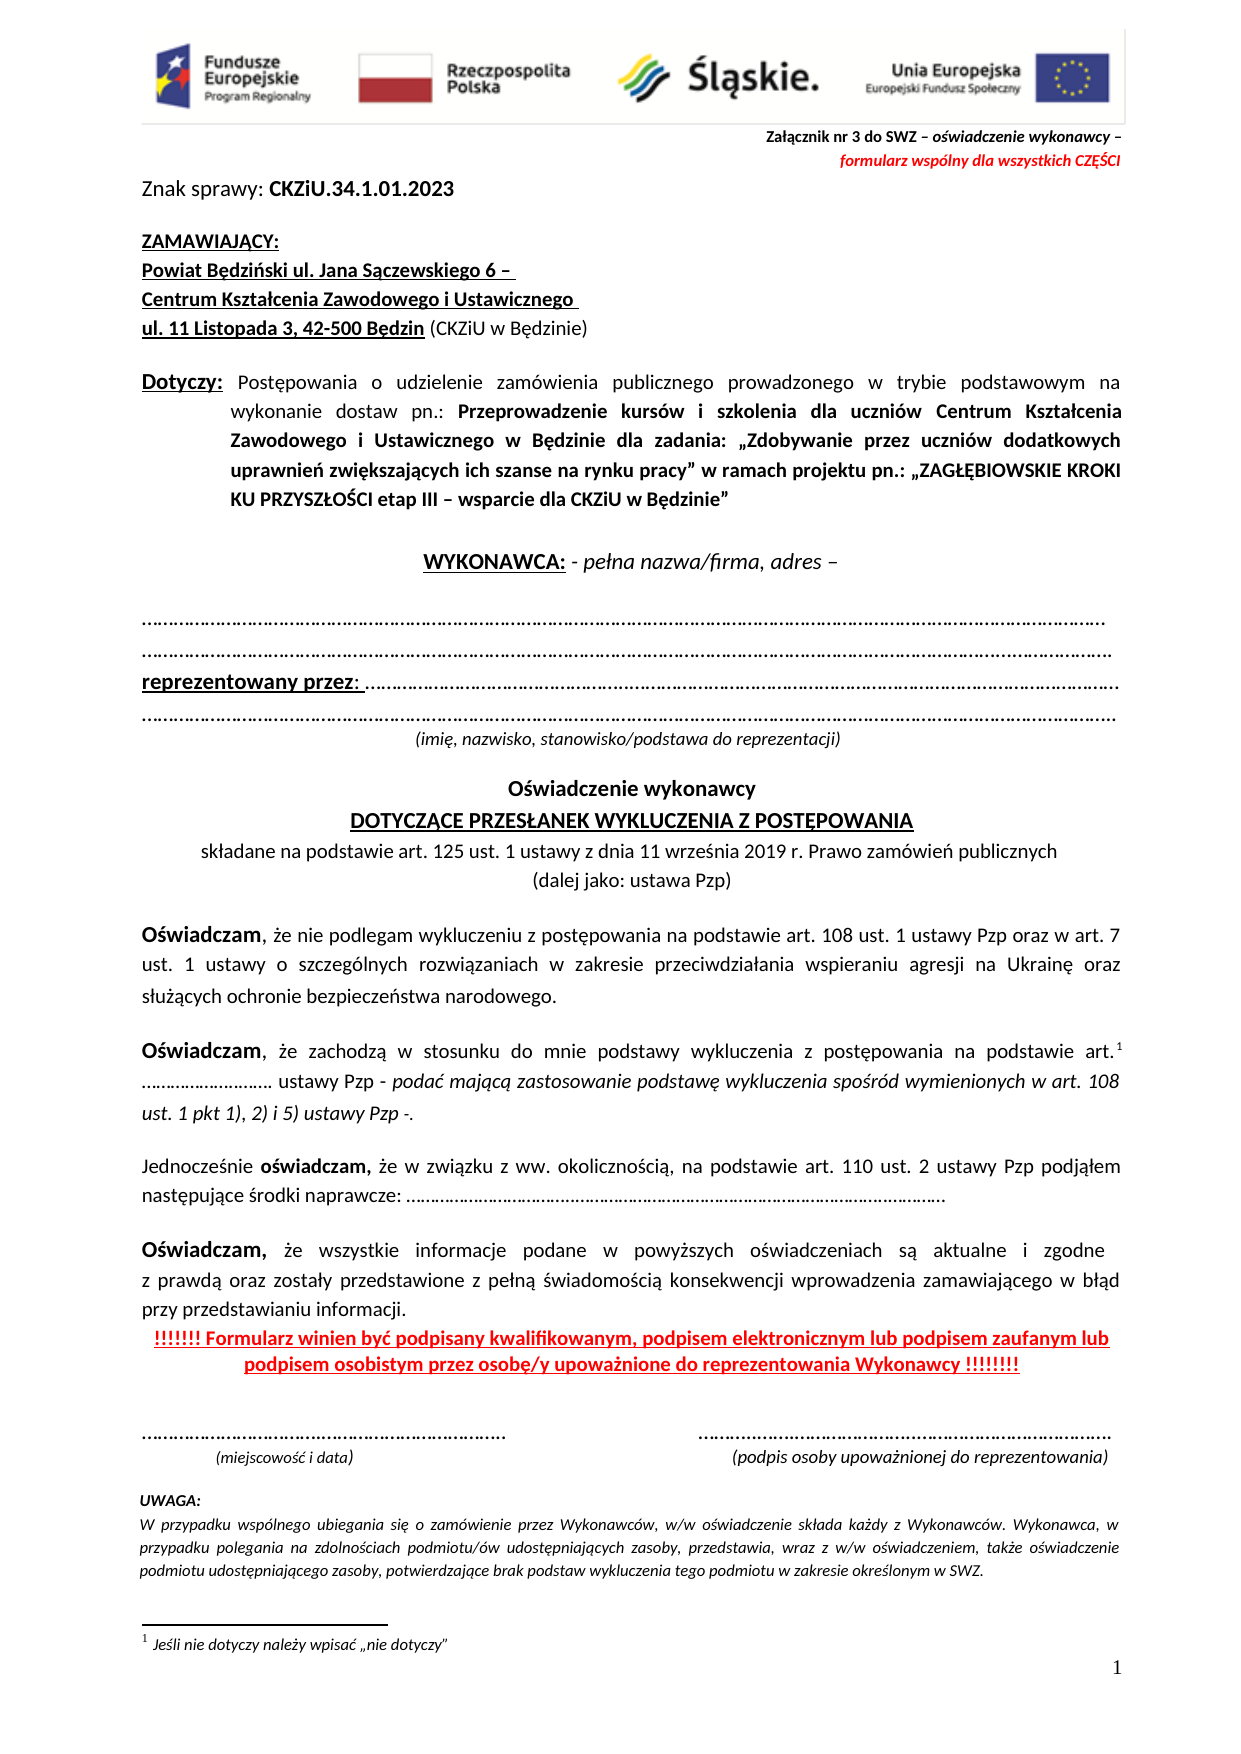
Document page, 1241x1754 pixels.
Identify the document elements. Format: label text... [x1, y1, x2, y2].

text Jednocześnie oświadczam, że w związku z ww. okolicznością, na podstawie art. 110 ust. 2 ustawy Pzp podjąłem następujące środki naprawcze: ……………………………..………………………………………………………..………… [142, 1153, 1122, 1208]
text Załącznik nr 3 do SWZ – oświadczenie wykonawcy – [142, 126, 1122, 146]
text Powiat Będziński ul. Jana Sączewskiego 6 – [142, 257, 1113, 283]
text W przypadku wspólnego ubiegania się o zamówienie przez Wykonawców, w/w oświadczenie składa każdy z Wykonawców. Wykonawca, w przypadku polegania na zdolnościach podmiotu/ów udostępniających zasoby, przedstawia, wraz z w/w oświadczeniem, także oświadczenie podmiotu udostępniającego zasoby, potwierdzające brak podstaw wykluczenia tego podmiotu w zakresie określonym w SWZ. [139, 1514, 1122, 1581]
text (imię, nazwisko, stanowisko/podstawa do reprezentacji) [142, 727, 1116, 750]
text ul. 11 Listopada 3, 42-500 Będzin (CKZiU w Będzinie) [142, 316, 1113, 341]
text Centrum Kształcenia Zawodowego i Ustawicznego [142, 286, 1113, 312]
text Dotyczy: Postępowania o udzielenie zamówienia publicznego prowadzonego w trybie podstawowym na wykonanie dostaw pn.: Przeprowadzenie kursów i szkolenia dla uczniów Centrum Kształcenia Zawodowego i Ustawicznego w Będzinie dla zadania: „Zdobywanie przez uczniów dodatkowych uprawnień zwiększających ich szanse na rynku pracy” w ramach projektu pn.: „ZAGŁĘBIOWSKIE KROKI KU PRZYSZŁOŚCI etap III – wsparcie dla CKZiU w Będzinie” [142, 367, 1122, 511]
text WYKONAWCA: - pełna nazwa/firma, adres – [142, 547, 1122, 575]
text ZAMAWIAJĄCY: [142, 228, 1122, 253]
text ………………………………………………………………………………………………………………………………………………...………………. [142, 635, 1122, 663]
text Oświadczam, że wszystkie informacje podane w powyższych oświadczeniach są aktualne i zgodne z prawdą oraz zostały przedstawione z pełną świadomością konsekwencji wprowadzenia zamawiającego w błąd przy przedstawianiu informacji. [142, 1235, 1122, 1322]
list Oświadczam, że nie podlegam wykluczeniu z postępowania na podstawie art. 108 ust. 1 ustawy Pzp oraz w art. 7 ust. 1 ustawy o szczególnych rozwiązaniach w zakresie przeciwdziałania wspieraniu agresji na Ukrainę oraz służących ochronie bezpieczeństwa narodowego. [142, 920, 1122, 1009]
text (miejscowość i data) (podpis osoby upoważnionej do reprezentowania) [142, 1445, 1122, 1468]
text Znak sprawy: CKZiU.34.1.01.2023 [142, 174, 1122, 202]
text Oświadczam, że zachodzą w stosunku do mnie podstawy wykluczenia z postępowania na podstawie art.………………..……. ustawy Pzp - podać mającą zastosowanie podstawę wykluczenia spośród wymienionych w art. 108 ust. 1 pkt 1), 2) i 5) ustawy Pzp -. [142, 1037, 1122, 1126]
picture [141, 29, 1127, 126]
text UWAGA: [139, 1491, 1122, 1511]
text reprezentowany przez: …………………………………………..………………………………………………………………………………… [142, 667, 1122, 695]
text DOTYCZĄCE PRZESŁANEK WYKLUCZENIA Z POSTĘPOWANIA [142, 806, 1122, 834]
text Oświadczenie wykonawcy [142, 774, 1122, 802]
text !!!!!!! Formularz winien być podpisany kwalifikowanym, podpisem elektronicznym lub podpisem zaufanym lub podpisem osobistym przez osobę/y upoważnione do reprezentowania Wykonawcy !!!!!!!! [142, 1325, 1122, 1376]
text formularz wspólny dla wszystkich CZĘŚCI [142, 151, 1122, 171]
text składane na podstawie art. 125 ust. 1 ustawy z dnia 11 września 2019 r. Prawo zamówień publicznych (dalej jako: ustawa Pzp) [142, 838, 1122, 893]
text ………………………………………………………………………………………………………………………………………………………………….. [142, 699, 1122, 727]
text ………………………………………………………………………………………………………………………………………………………………… [142, 603, 1122, 631]
text …………………………….…………………………….. ………..…….…………………..………………………………. [142, 1417, 1122, 1445]
